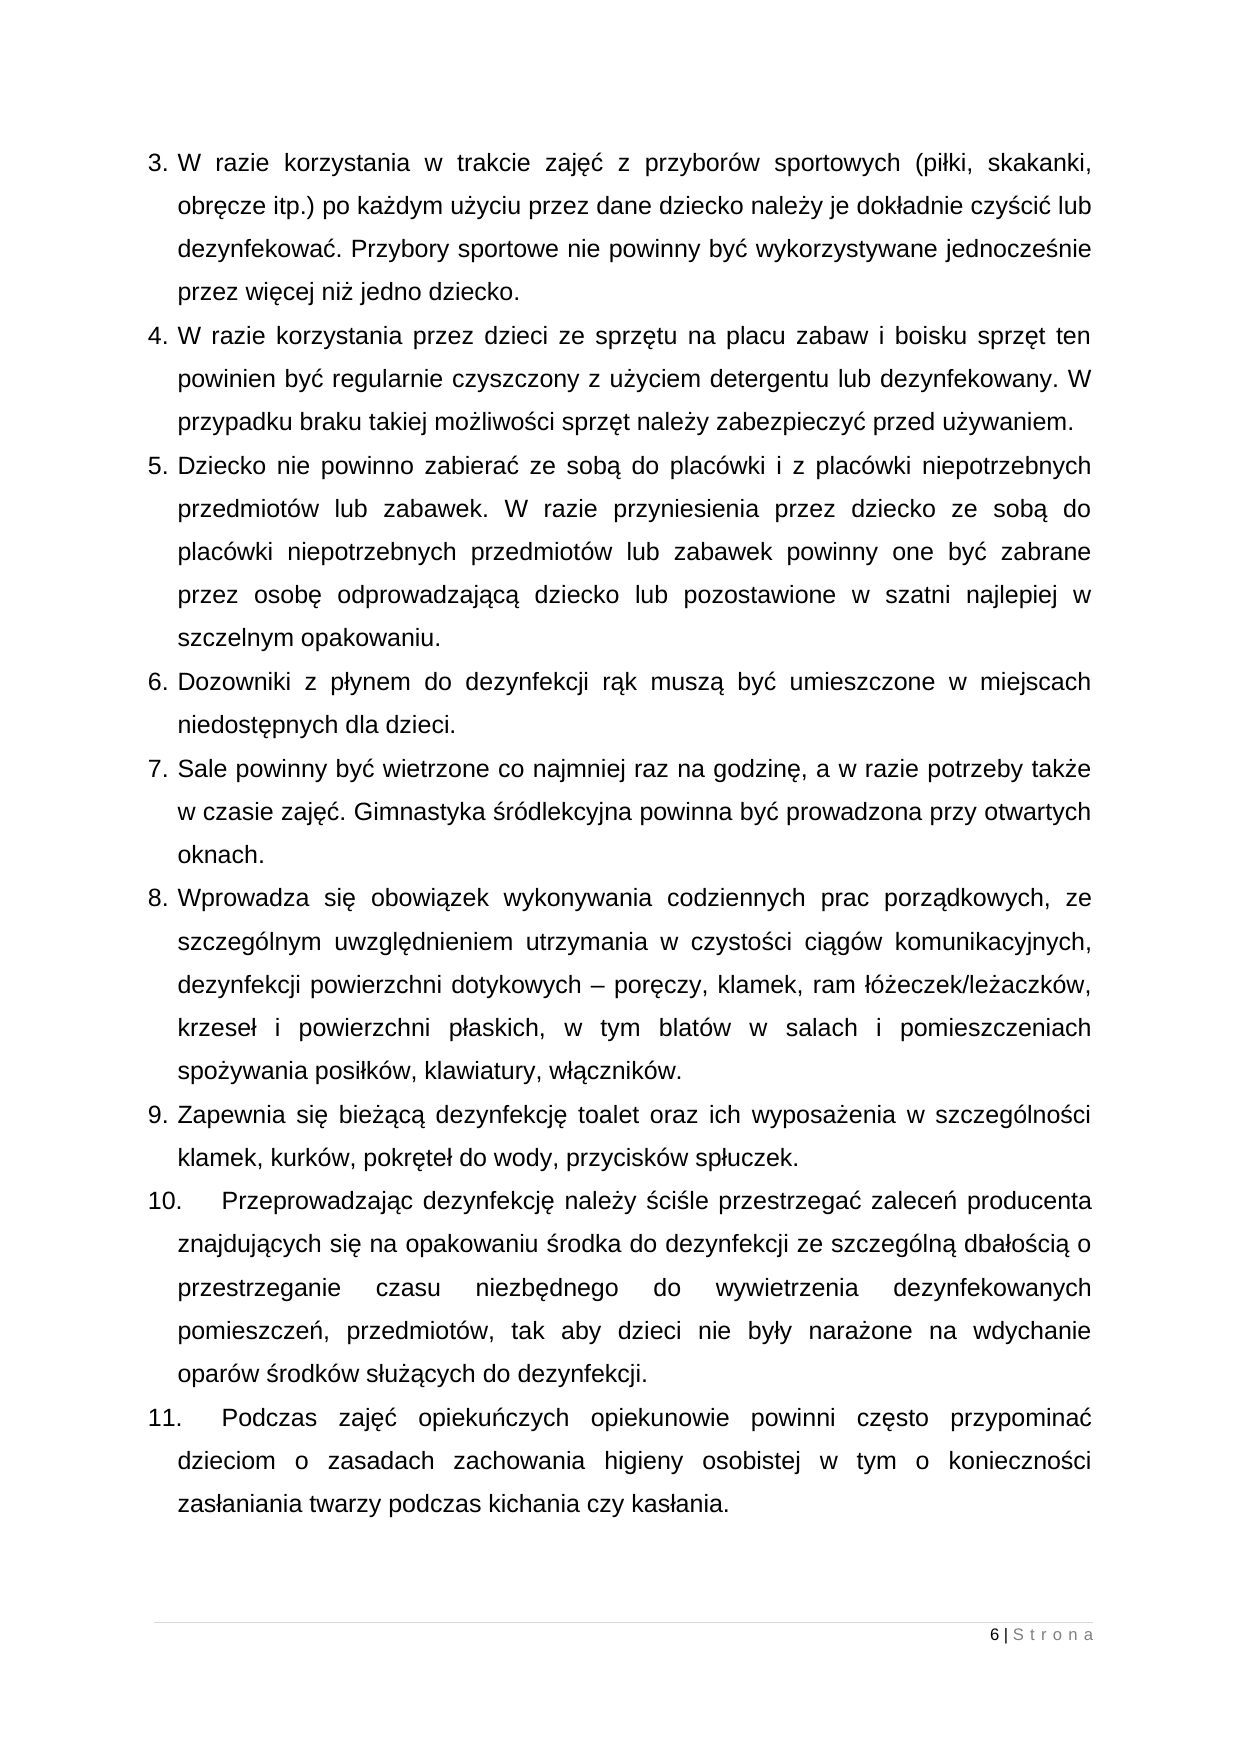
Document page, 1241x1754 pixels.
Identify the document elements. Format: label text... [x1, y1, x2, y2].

list Przeprowadzając dezynfekcję należy ściśle przestrzegać zaleceń producenta znajdujących się na opakowaniu środka do dezynfekcji ze szczególną dbałością o przestrzeganie czasu niezbędnego do wywietrzenia dezynfekowanych pomieszczeń, przedmiotów, tak aby dzieci nie były narażone na wdychanie oparów środków służących do dezynfekcji. [148, 1186, 1093, 1388]
list Wprowadza się obowiązek wykonywania codziennych prac porządkowych, ze szczególnym uwzględnieniem utrzymania w czystości ciągów komunikacyjnych, dezynfekcji powierzchni dotykowych – poręczy, klamek, ram łóżeczek/leżaczków, krzeseł i powierzchni płaskich, w tym blatów w salach i pomieszczeniach spożywania posiłków, klawiatury, włączników. [148, 883, 1093, 1085]
list Dziecko nie powinno zabierać ze sobą do placówki i z placówki niepotrzebnych przedmiotów lub zabawek. W razie przyniesienia przez dziecko ze sobą do placówki niepotrzebnych przedmiotów lub zabawek powinny one być zabrane przez osobę odprowadzającą dziecko lub pozostawione w szatni najlepiej w szczelnym opakowaniu. [148, 451, 1093, 652]
list Sale powinny być wietrzone co najmniej raz na godzinę, a w razie potrzeby także w czasie zajęć. Gimnastyka śródlekcyjna powinna być prowadzona przy otwartych oknach. [148, 753, 1093, 868]
list Dozowniki z płynem do dezynfekcji rąk muszą być umieszczone w miejscach niedostępnych dla dzieci. [148, 667, 1093, 739]
list W razie korzystania w trakcie zajęć z przyborów sportowych (piłki, skakanki, obręcze itp.) po każdym użyciu przez dane dziecko należy je dokładnie czyścić lub dezynfekować. Przybory sportowe nie powinny być wykorzystywane jednocześnie przez więcej niż jedno dziecko. [148, 148, 1093, 306]
list Podczas zajęć opiekuńczych opiekunowie powinni często przypominać dzieciom o zasadach zachowania higieny osobistej w tym o konieczności zasłaniania twarzy podczas kichania czy kasłania. [148, 1402, 1093, 1517]
list Zapewnia się bieżącą dezynfekcję toalet oraz ich wyposażenia w szczególności klamek, kurków, pokręteł do wody, przycisków spłuczek. [148, 1099, 1093, 1171]
list W razie korzystania przez dzieci ze sprzętu na placu zabaw i boisku sprzęt ten powinien być regularnie czyszczony z użyciem detergentu lub dezynfekowany. W przypadku braku takiej możliwości sprzęt należy zabezpieczyć przed używaniem. [148, 321, 1093, 436]
